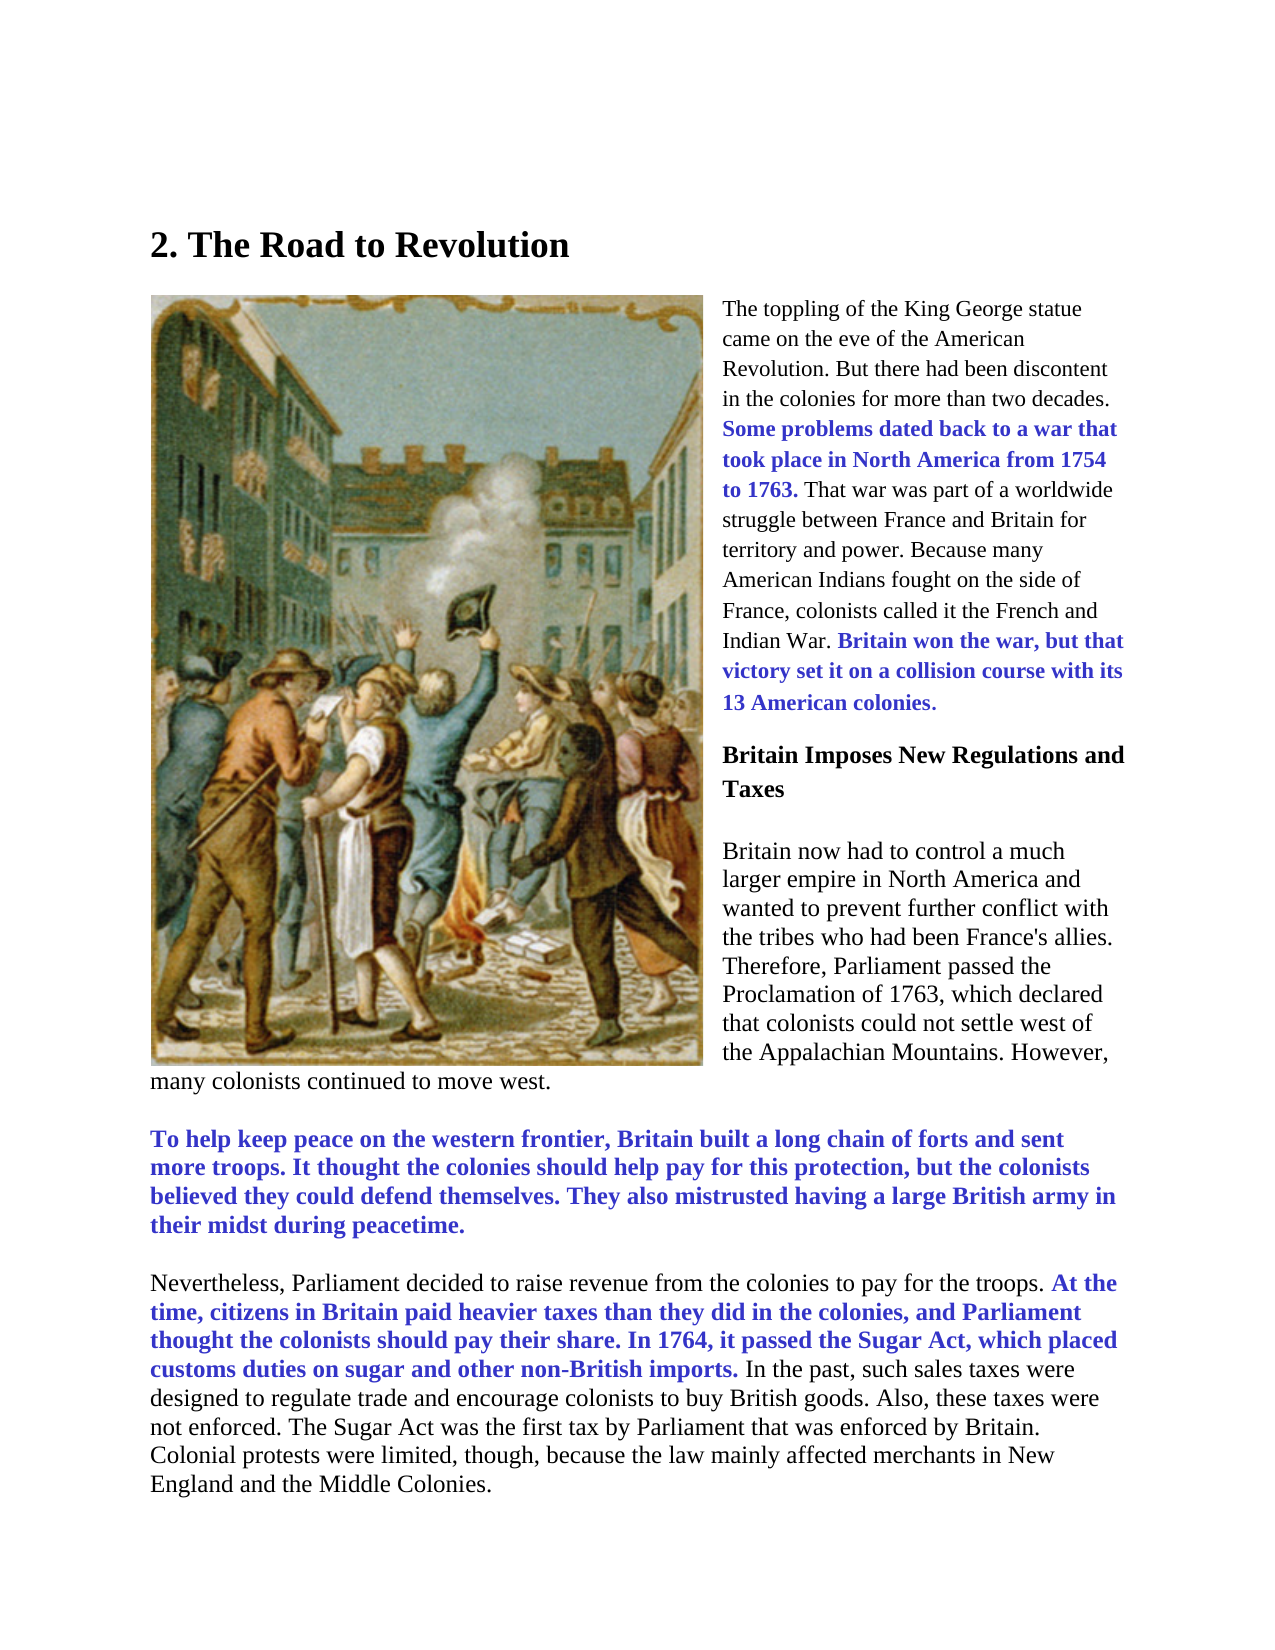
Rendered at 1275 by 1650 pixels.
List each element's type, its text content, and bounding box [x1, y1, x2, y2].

text To help keep peace on the western frontier, Britain built a long chain of forts and sent more troops. It thought the colonies should help pay for this protection, but the colonists believed they could defend themselves. They also mistrusted having a large British army in their midst during peacetime. [150, 1124, 1125, 1239]
picture [150, 295, 704, 1064]
text Britain now had to control a much larger empire in North America and wanted to prevent further conflict with the tribes who had been France's allies. Therefore, Parliament passed the Proclamation of 1763, which declared that colonists could not settle west of the Appalachian Mountains. However, many colonists continued to move west. [150, 836, 1125, 1094]
text Nevertheless, Parliament decided to raise revenue from the colonies to pay for the troops. At the time, citizens in Britain paid heavier taxes than they did in the colonies, and Parliament thought the colonists should pay their share. In 1764, it passed the Sugar Act, which placed customs duties on sugar and other non-British imports. In the past, such sales taxes were designed to regulate trade and encourage colonists to buy British goods. Also, these taxes were not enforced. The Sugar Act was the first tax by Parliament that was enforced by Britain. Colonial protests were limited, though, because the law mainly affected merchants in New England and the Middle Colonies. [150, 1268, 1125, 1498]
text Britain Imposes New Regulations and Taxes [704, 741, 1125, 802]
text The toppling of the King George statue came on the eve of the American Revolution. But there had been discontent in the colonies for more than two decades. Some problems dated back to a war that took place in North America from 1754 to 1763. That war was part of a worldwide struggle between France and Britain for territory and power. Because many American Indians fought on the side of France, colonists called it the French and Indian War. Britain won the war, but that victory set it on a collision course with its 13 American colonies. [150, 294, 1125, 716]
subtitle 2. The Road to Revolution [150, 222, 1125, 265]
